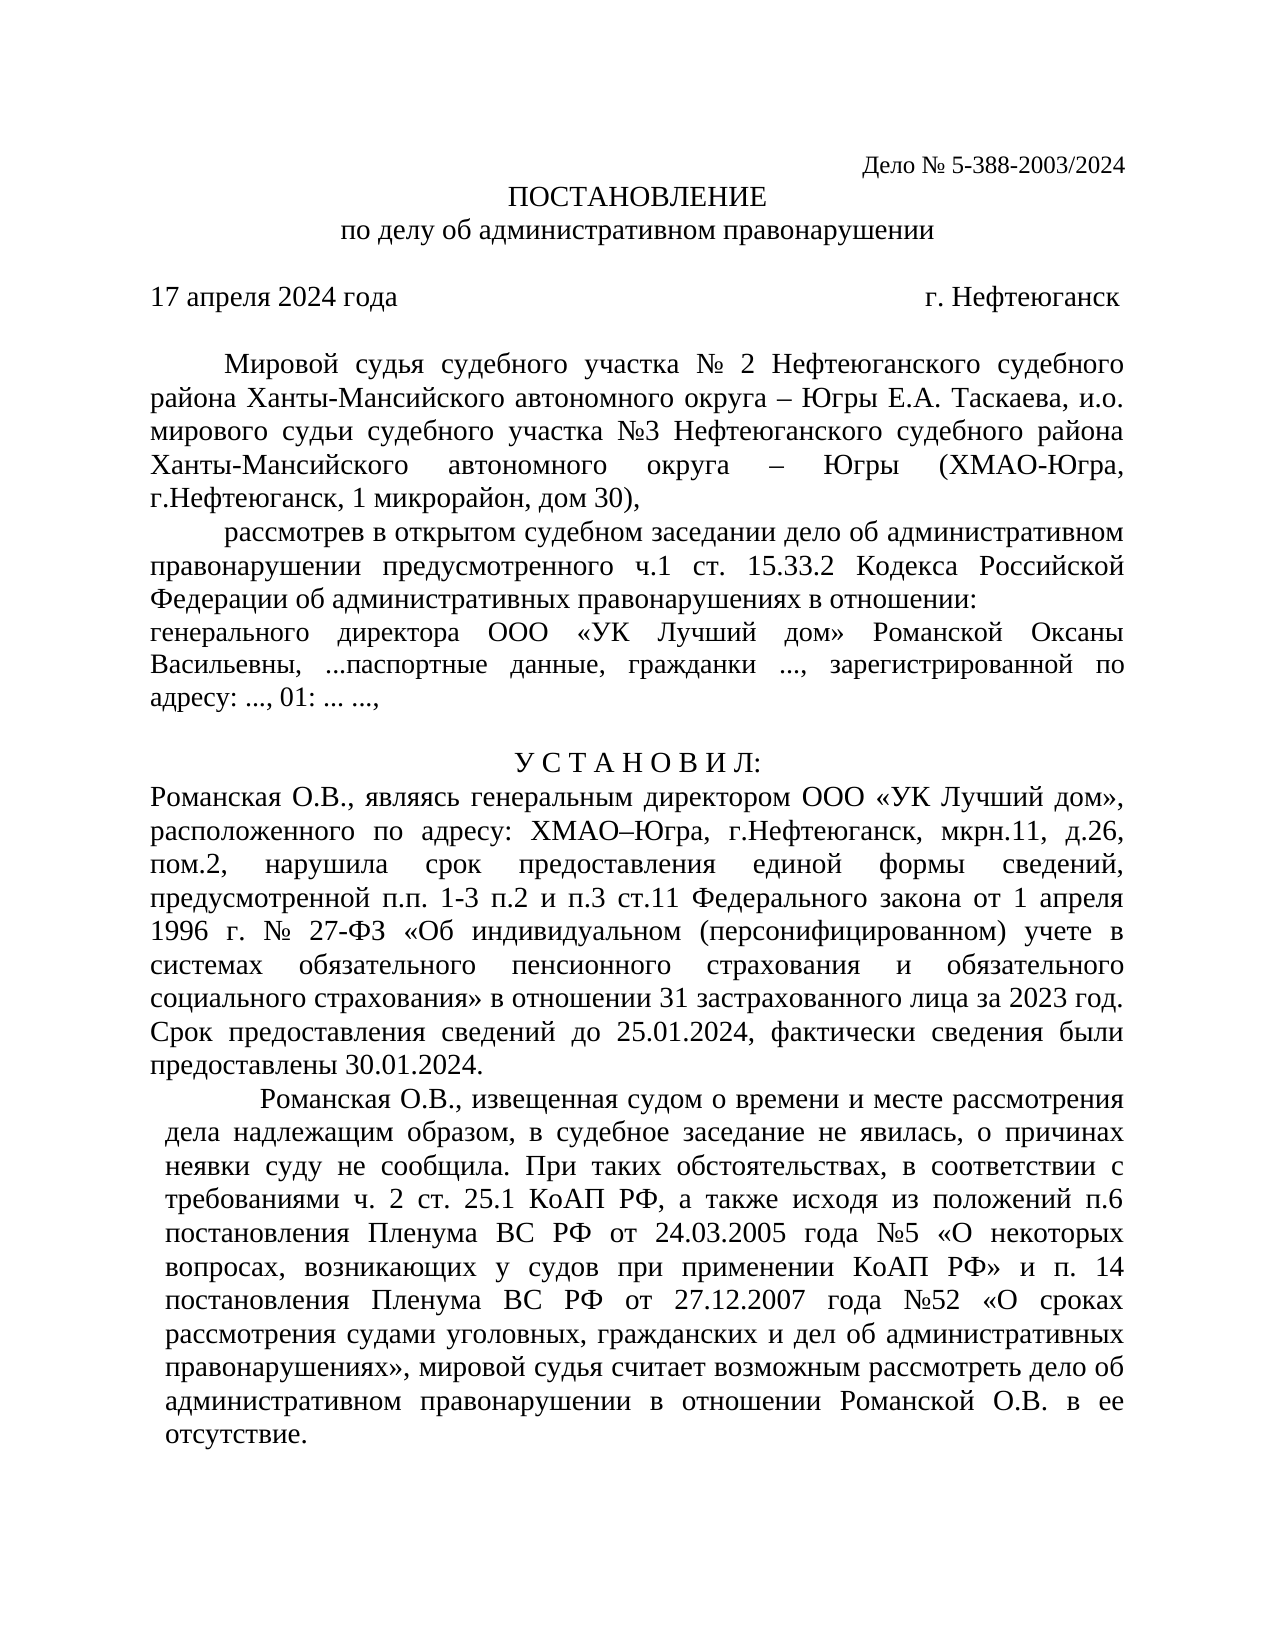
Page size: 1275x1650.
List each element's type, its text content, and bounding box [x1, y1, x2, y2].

text Романская О.В., извещенная судом о времени и месте рассмотрения дела надлежащим образом, в судебное заседание не явилась, о причинах неявки суду не сообщила. При таких обстоятельствах, в соответствии с требованиями ч. 2 ст. 25.1 КоАП РФ, а также исходя из положений п.6 постановления Пленума ВС РФ от 24.03.2005 года №5 «О некоторых вопросах, возникающих у судов при применении КоАП РФ» и п. 14 постановления Пленума ВС РФ от 27.12.2007 года №52 «О сроках рассмотрения судами уголовных, гражданских и дел об административных правонарушениях», мировой судья считает возможным рассмотреть дело об административном правонарушении в отношении Романской О.В. в ее отсутствие. [150, 1081, 1125, 1450]
text рассмотрев в открытом судебном заседании дело об административном правонарушении предусмотренного ч.1 ст. 15.33.2 Кодекса Российской Федерации об административных правонарушениях в отношении: [150, 514, 1125, 615]
text Романская О.В., являясь генеральным директором ООО «УК Лучший дом», расположенного по адресу: ХМАО–Югра, г.Нефтеюганск, мкрн.11, д.26, пом.2, нарушила срок предоставления единой формы сведений, предусмотренной п.п. 1-3 п.2 и п.3 ст.11 Федерального закона от 1 апреля 1996 г. № 27-ФЗ «Об индивидуальном (персонифицированном) учете в системах обязательного пенсионного страхования и обязательного социального страхования» в отношении 31 застрахованного лица за 2023 год. Срок предоставления сведений до 25.01.2024, фактически сведения были предоставлены 30.01.2024. [150, 779, 1125, 1081]
text по делу об административном правонарушении [150, 212, 1125, 246]
text ПОСТАНОВЛЕНИЕ [150, 179, 1125, 212]
text 17 апреля 2024 года г. Нефтеюганск [150, 279, 1125, 313]
text генерального директора ООО «УК Лучший дом» Романской Оксаны Васильевны, ...паспортные данные, гражданки ..., зарегистрированной по адресу: ..., 01: ... ..., [150, 615, 1125, 712]
text У С Т А Н О В И Л: [150, 746, 1125, 779]
text Мировой судья судебного участка № 2 Нефтеюганского судебного района Ханты-Мансийского автономного округа – Югры Е.А. Таскаева, и.о. мирового судьи судебного участка №3 Нефтеюганского судебного района Ханты-Мансийского автономного округа – Югры (ХМАО-Югра, г.Нефтеюганск, 1 микрорайон, дом 30), [150, 346, 1125, 514]
text Дело № 5-388-2003/2024 [150, 150, 1125, 179]
